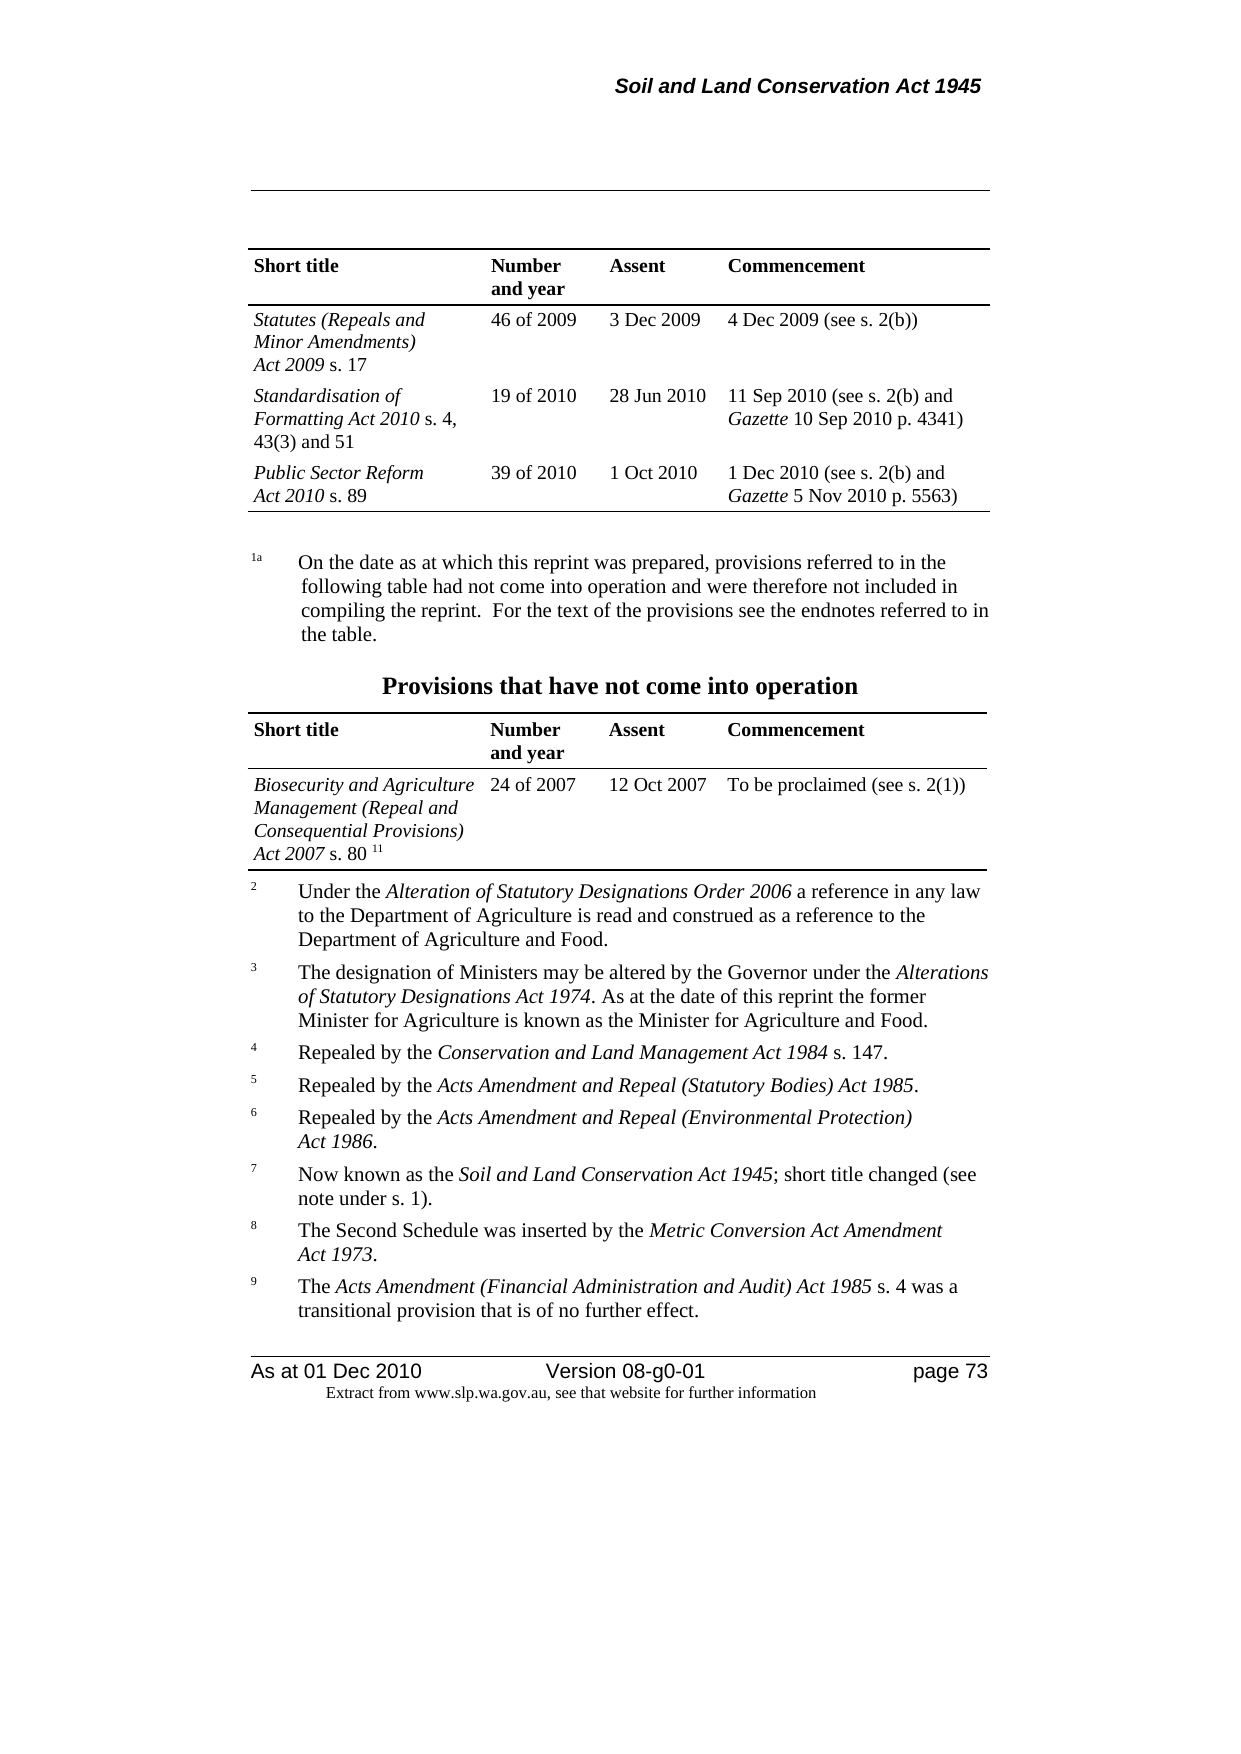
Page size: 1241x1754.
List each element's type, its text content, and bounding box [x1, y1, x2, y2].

table_cell 28 Jun 2010 [604, 380, 722, 457]
text 1a On the date as at which this reprint was prepared, provisions referred to in the following table had not come into operation and were therefore not included in compiling the reprint. For the text of the provisions see the endnotes referred to in the table. [251, 549, 990, 646]
table_cell Biosecurity and Agriculture Management (Repeal and Consequential Provisions) Act 2007 s. 80 11 [248, 769, 484, 869]
text 8 The Second Schedule was inserted by the Metric Conversion Act Amendment Act 1973. [251, 1218, 990, 1266]
table_cell To be proclaimed (see s. 2(1)) [721, 769, 987, 869]
table_header Assent [603, 714, 721, 768]
table_cell 46 of 2009 [485, 306, 603, 380]
table_cell 1 Oct 2010 [604, 457, 722, 511]
table_cell 4 Dec 2009 (see s. 2(b)) [722, 306, 990, 380]
table_cell 19 of 2010 [485, 380, 603, 457]
text 9 The Acts Amendment (Financial Administration and Audit) Act 1985 s. 4 was a transitional provision that is of no further effect. [251, 1274, 990, 1322]
table_cell 12 Oct 2007 [603, 769, 721, 869]
table_cell 39 of 2010 [485, 457, 603, 511]
text 4 Repealed by the Conservation and Land Management Act 1984 s. 147. [251, 1040, 990, 1064]
text 5 Repealed by the Acts Amendment and Repeal (Statutory Bodies) Act 1985. [251, 1073, 990, 1097]
table_cell 3 Dec 2009 [604, 306, 722, 380]
table_header Number and year [484, 714, 603, 768]
table_cell 11 Sep 2010 (see s. 2(b) and Gazette 10 Sep 2010 p. 4341) [722, 380, 990, 457]
table_cell Standardisation of Formatting Act 2010 s. 4, 43(3) and 51 [248, 380, 485, 457]
table_header Assent [604, 250, 722, 303]
table_header Number and year [485, 250, 603, 303]
table_header Commencement [722, 250, 990, 303]
table_cell Statutes (Repeals and Minor Amendments) Act 2009 s. 17 [248, 306, 485, 380]
table_header Short title [248, 714, 484, 768]
table_cell 1 Dec 2010 (see s. 2(b) and Gazette 5 Nov 2010 p. 5563) [722, 457, 990, 511]
text 3 The designation of Ministers may be altered by the Governor under the Alterations of Statutory Designations Act 1974. As at the date of this reprint the former Minister for Agriculture is known as the Minister for Agriculture and Food. [251, 960, 990, 1032]
table_cell 24 of 2007 [484, 769, 603, 869]
text 7 Now known as the Soil and Land Conservation Act 1945; short title changed (see note under s. 1). [251, 1161, 990, 1209]
text 6 Repealed by the Acts Amendment and Repeal (Environmental Protection) Act 1986. [251, 1105, 990, 1153]
table_header Short title [248, 250, 485, 303]
subtitle Provisions that have not come into operation [251, 671, 990, 699]
table_header Commencement [721, 714, 987, 768]
text 2 Under the Alteration of Statutory Designations Order 2006 a reference in any law to the Department of Agriculture is read and construed as a reference to the Department of Agriculture and Food. [251, 879, 990, 951]
table_cell Public Sector Reform Act 2010 s. 89 [248, 457, 485, 511]
